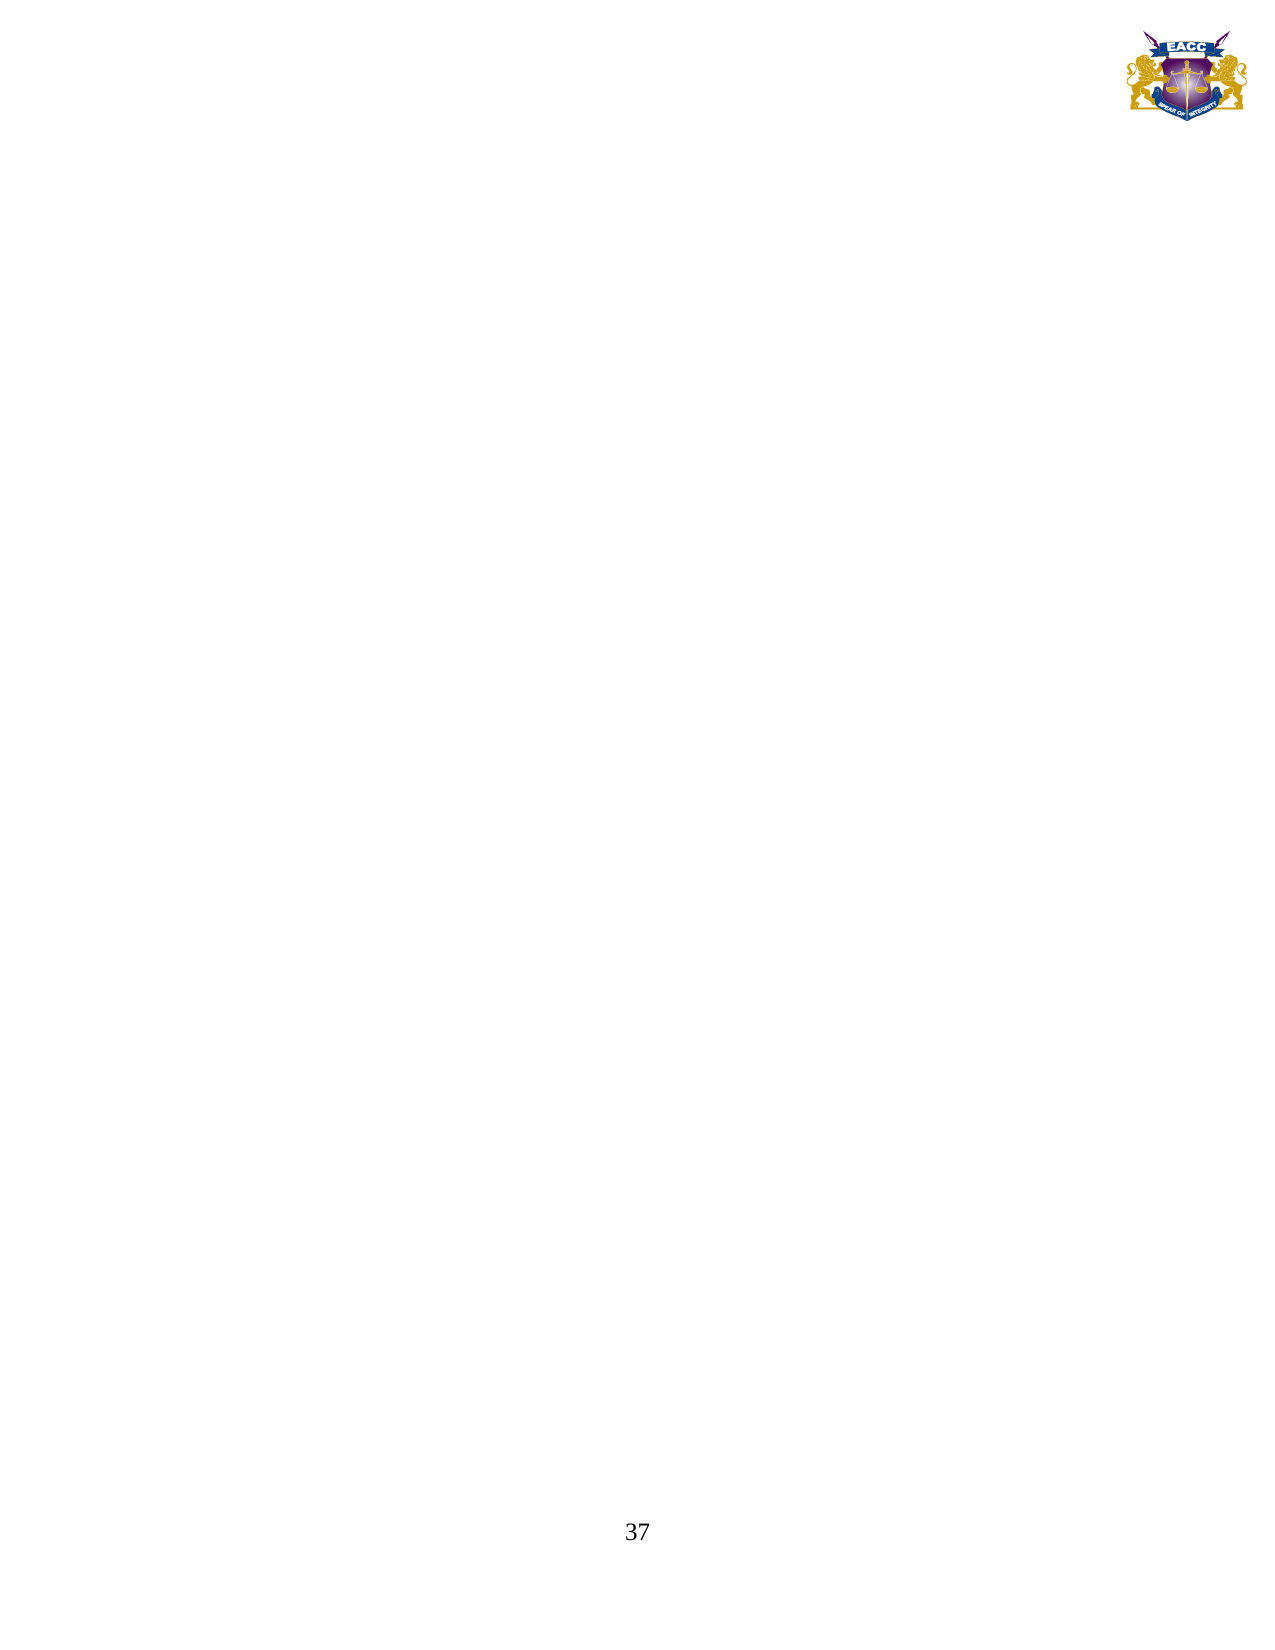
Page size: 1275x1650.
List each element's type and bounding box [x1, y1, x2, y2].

picture [1126, 31, 1247, 121]
